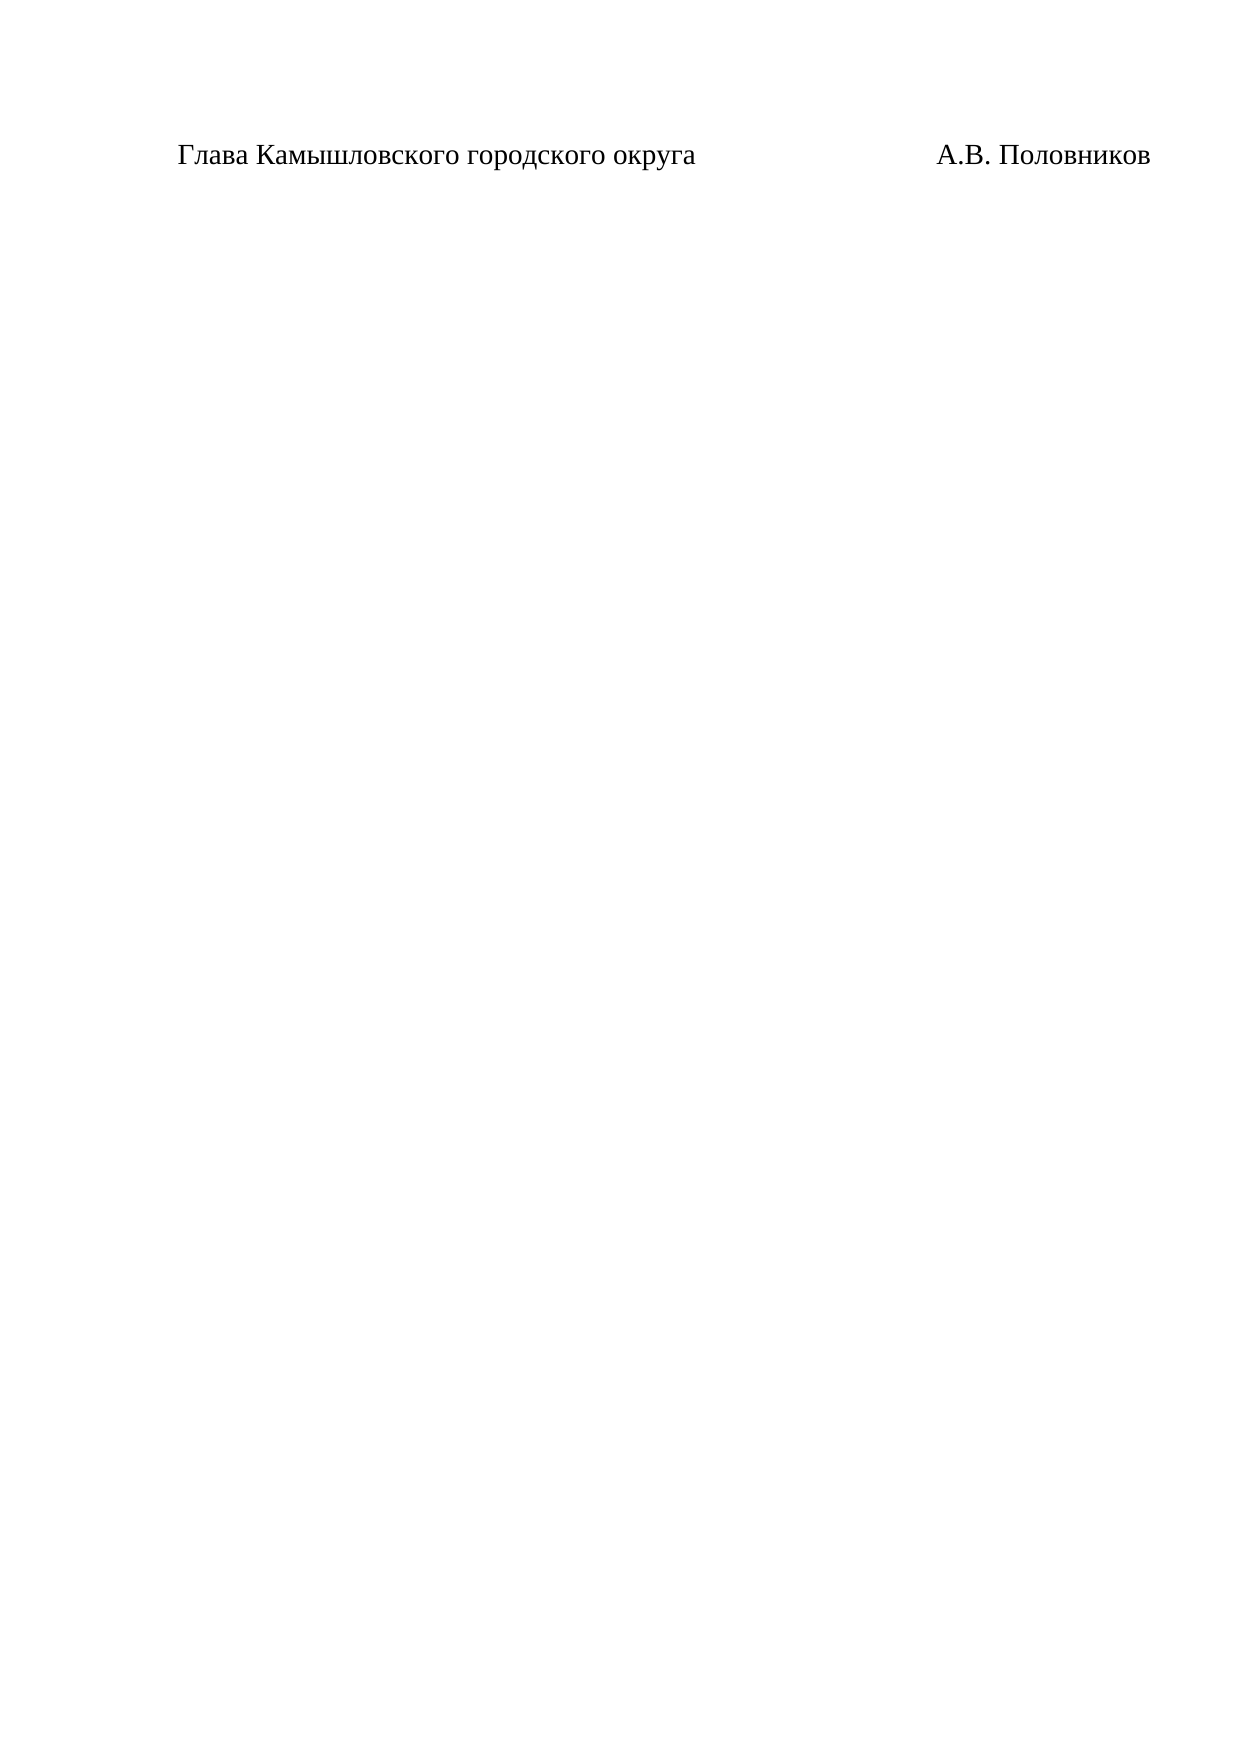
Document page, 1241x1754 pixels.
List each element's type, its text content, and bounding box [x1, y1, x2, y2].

text Глава Камышловского городского округа А.В. Половников [177, 137, 1167, 171]
